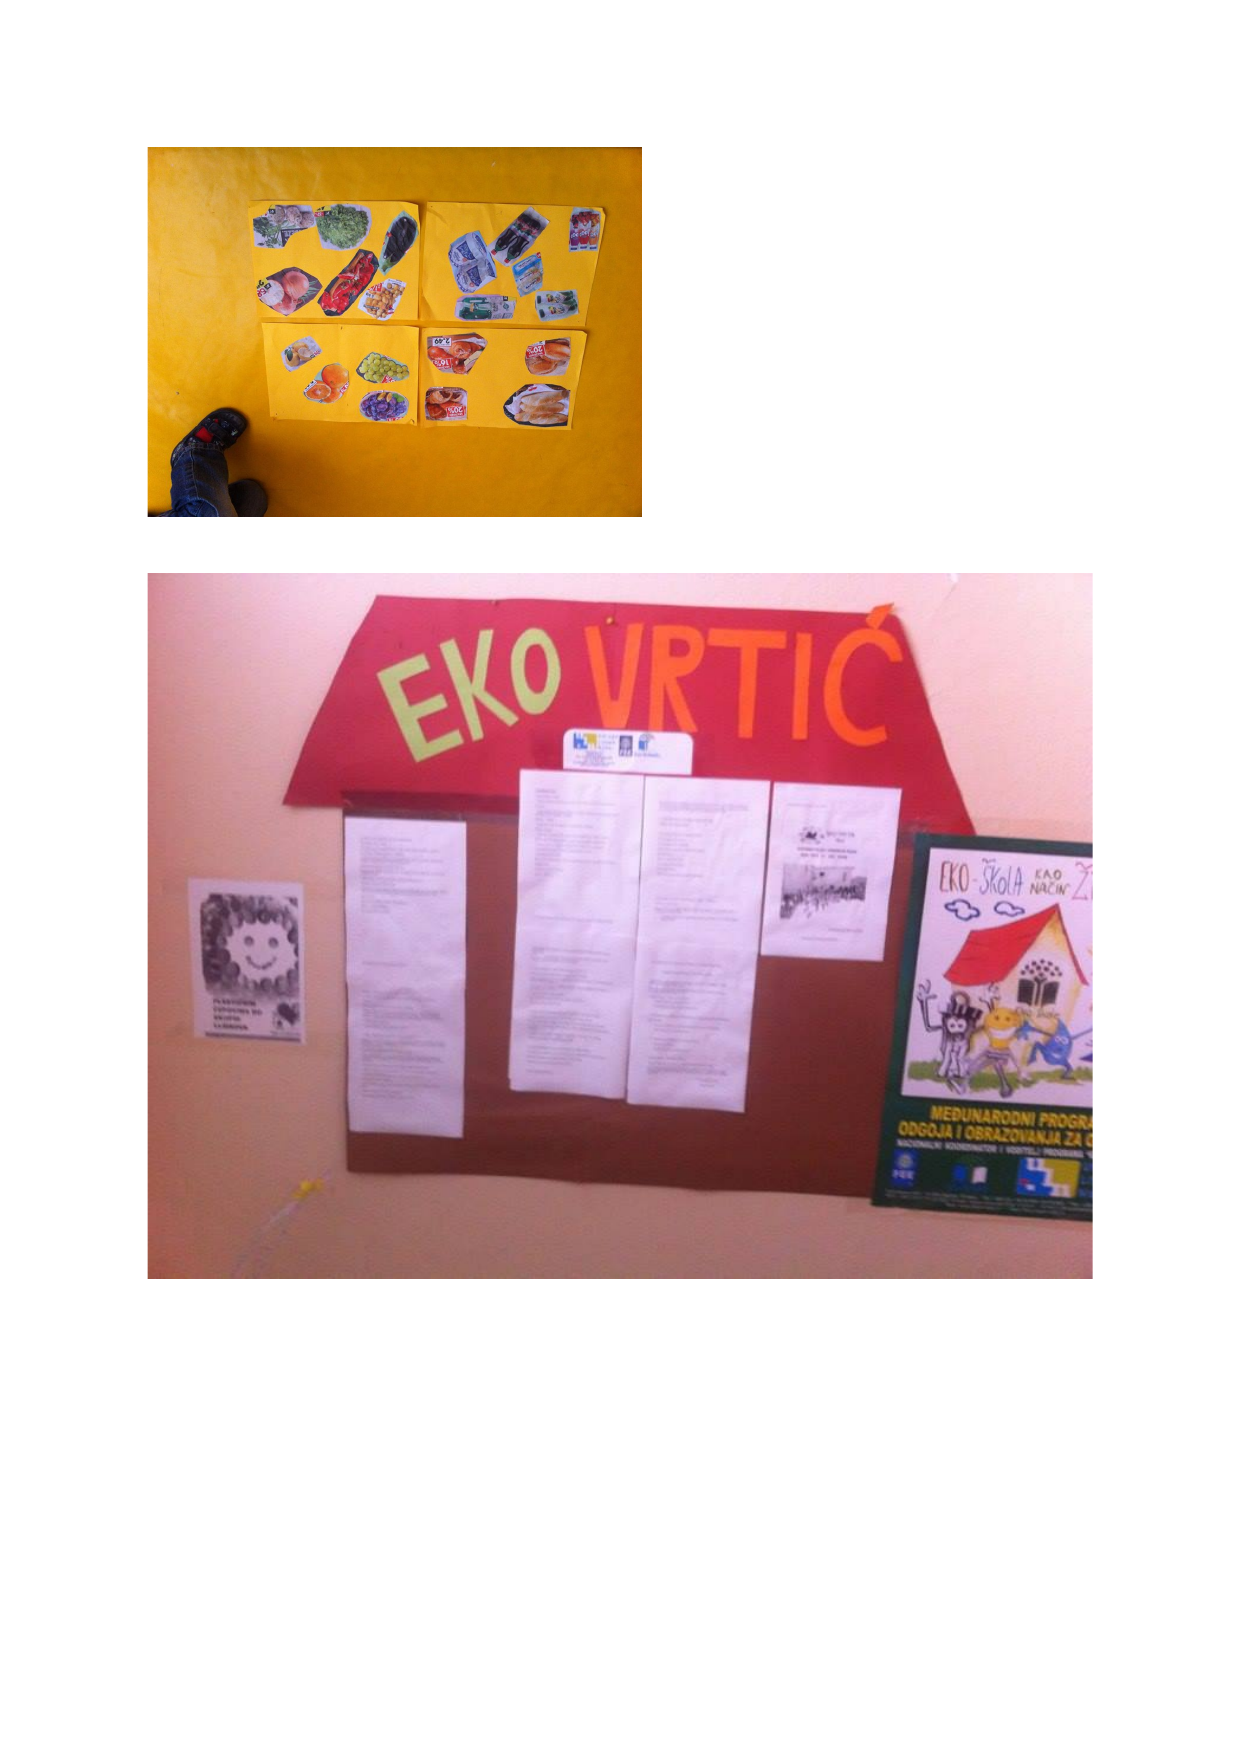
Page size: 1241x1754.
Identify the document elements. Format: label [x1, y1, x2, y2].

picture [147, 573, 1093, 1279]
picture [147, 147, 642, 517]
